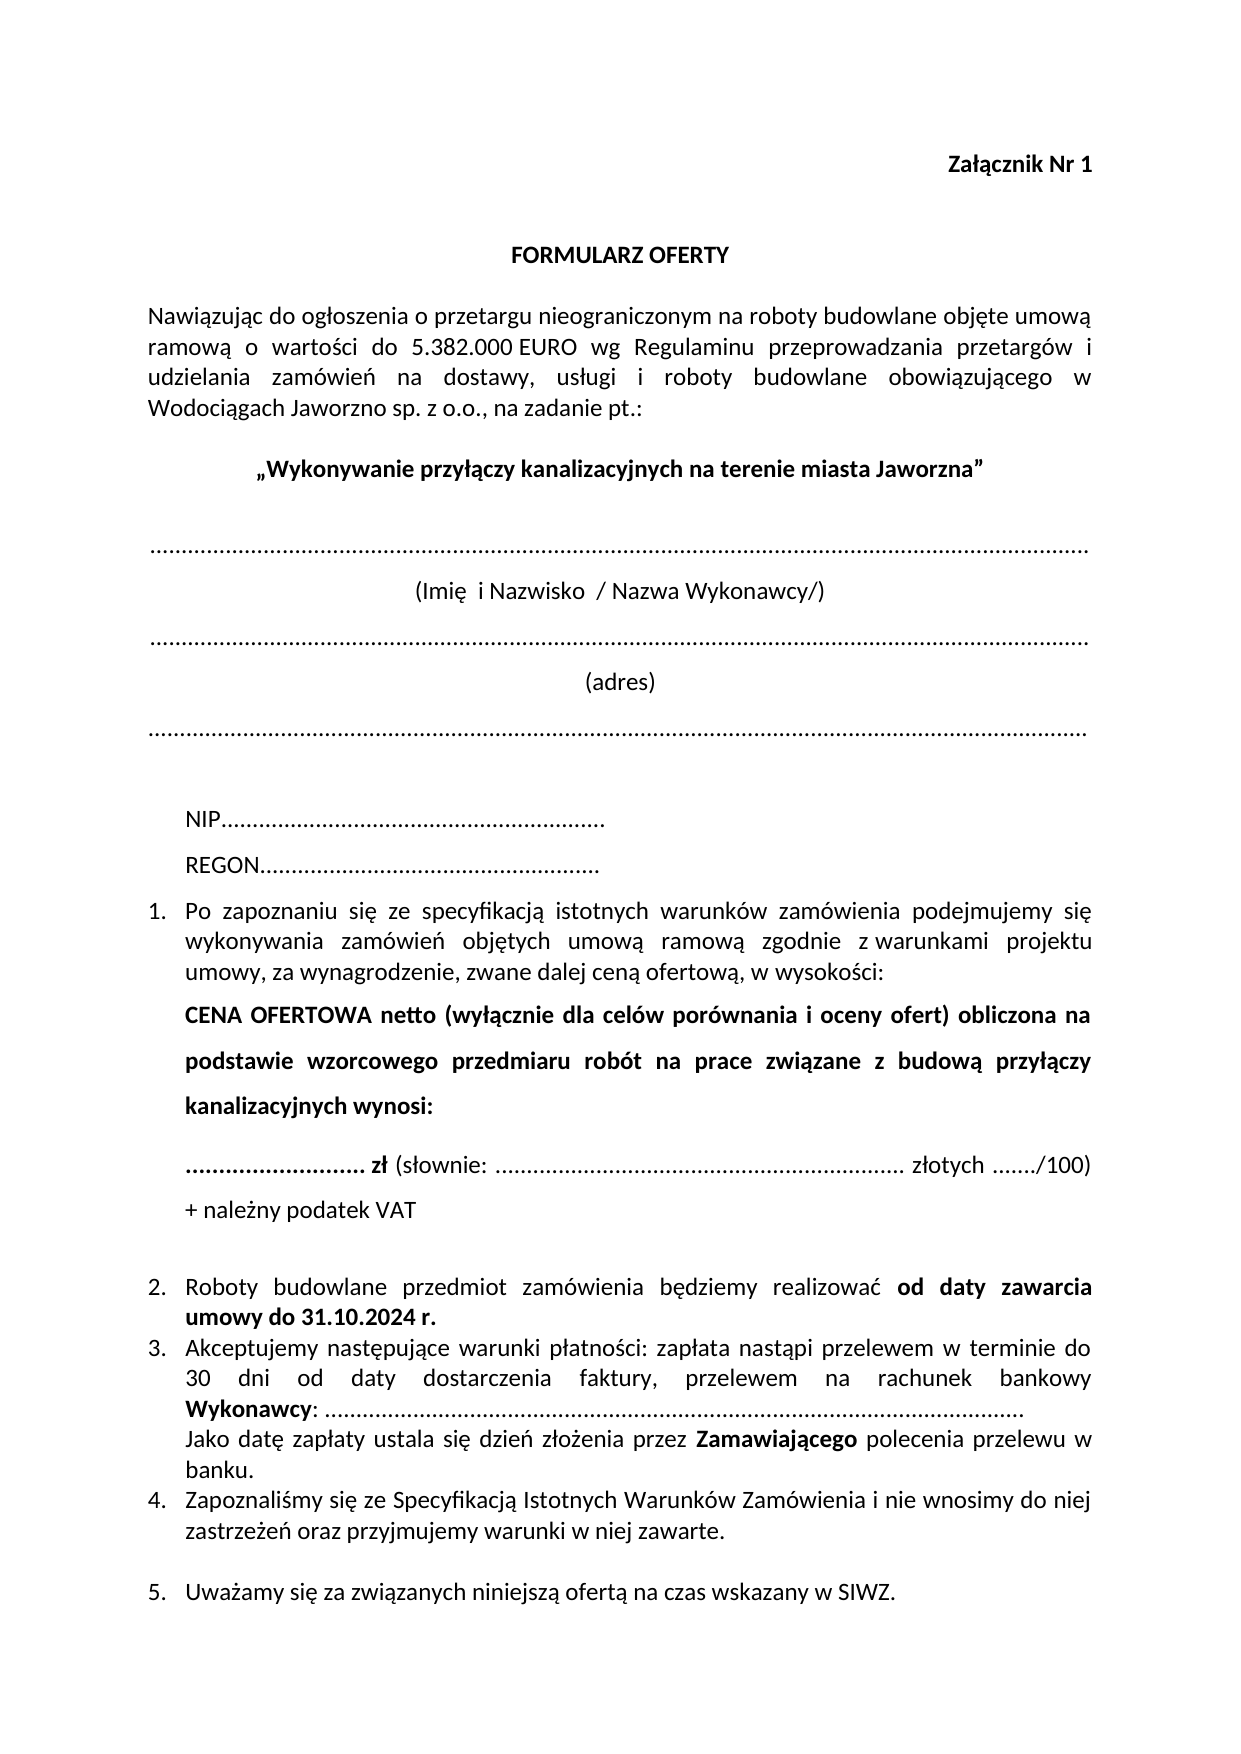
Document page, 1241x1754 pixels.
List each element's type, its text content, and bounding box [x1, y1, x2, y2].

text NIP............................................................. [148, 803, 1092, 834]
text Nawiązując do ogłoszenia o przetargu nieograniczonym na roboty budowlane objęte umową ramową o wartości do 5.382.000 EURO wg Regulaminu przeprowadzania przetargów i udzielania zamówień na dostawy, usługi i roboty budowlane obowiązującego w Wodociągach Jaworzno sp. z o.o., na zadanie pt.: [148, 300, 1092, 422]
list Zapoznaliśmy się ze Specyfikacją Istotnych Warunków Zamówienia i nie wnosimy do niej zastrzeżeń oraz przyjmujemy warunki w niej zawarte. [148, 1484, 1092, 1545]
text .....................................................................................................................................................(adres) [148, 621, 1092, 697]
text CENA OFERTOWA netto (wyłącznie dla celów porównania i oceny ofert) obliczona na podstawie wzorcowego przedmiaru robót na prace związane z budową przyłączy kanalizacyjnych wynosi: [185, 999, 1092, 1121]
list Po zapoznaniu się ze specyfikacją istotnych warunków zamówienia podejmujemy się wykonywania zamówień objętych umową ramową zgodnie z warunkami projektu umowy, za wynagrodzenie, zwane dalej ceną ofertową, w wysokości: [148, 895, 1092, 987]
text Załącznik Nr 1 [148, 148, 1092, 178]
text REGON...................................................... [148, 849, 1092, 880]
list Roboty budowlane przedmiot zamówienia będziemy realizować od daty zawarcia umowy do 31.10.2024 r. [148, 1271, 1092, 1332]
list Uważamy się za związanych niniejszą ofertą na czas wskazany w SIWZ. [148, 1576, 1092, 1606]
text „Wykonywanie przyłączy kanalizacyjnych na terenie miasta Jaworzna” [148, 453, 1092, 483]
text .....................................................................................................................................................(Imię i Nazwisko / Nazwa Wykonawcy/) [148, 529, 1092, 605]
text ..................................................................................................................................................... [148, 712, 1092, 743]
list Akceptujemy następujące warunki płatności: zapłata nastąpi przelewem w terminie do 30 dni od daty dostarczenia faktury, przelewem na rachunek bankowy Wykonawcy: ............................................................................................................... [148, 1332, 1092, 1423]
text ........................... zł (słownie: ................................................................. złotych ......./100) + należny podatek VAT [185, 1149, 1092, 1225]
text Jako datę zapłaty ustala się dzień złożenia przez Zamawiającego polecenia przelewu w banku. [185, 1423, 1092, 1484]
text FORMULARZ OFERTY [148, 239, 1092, 270]
